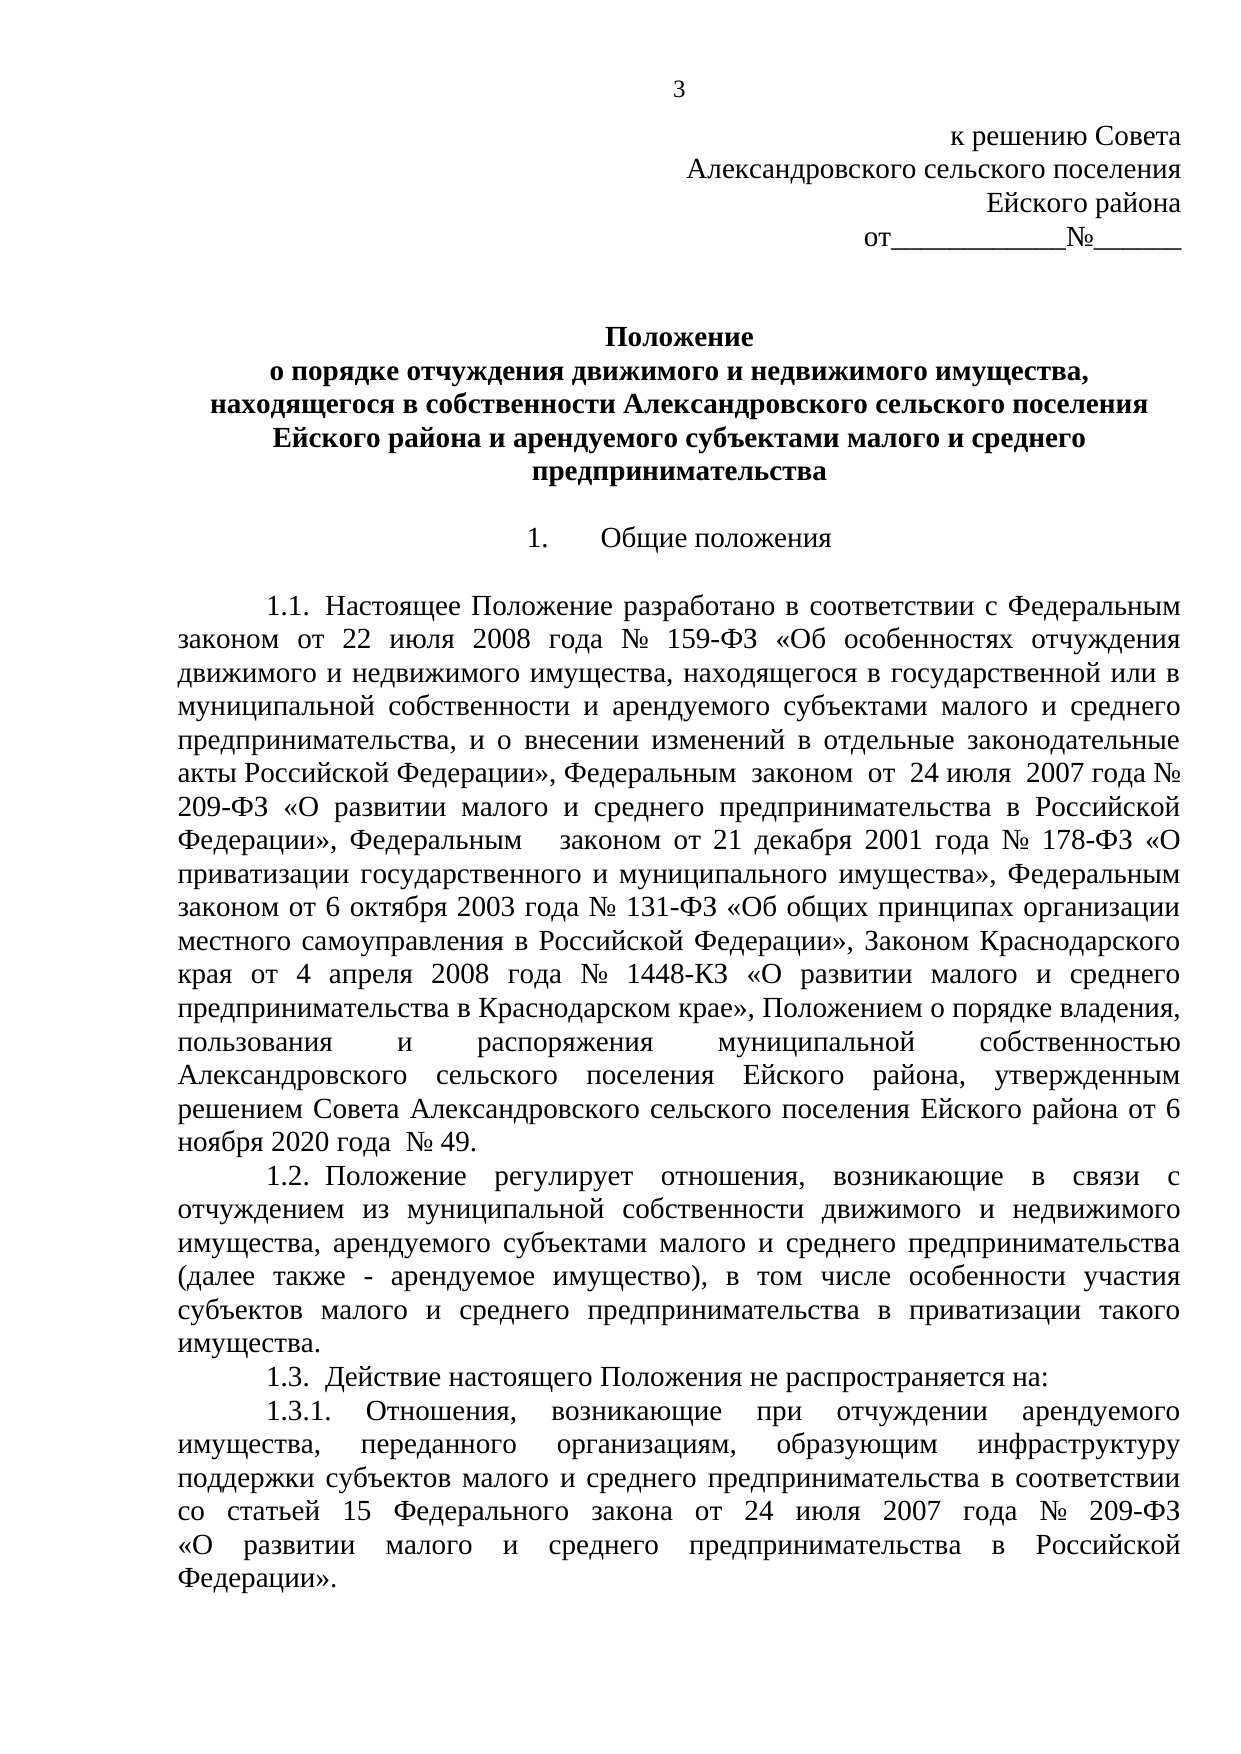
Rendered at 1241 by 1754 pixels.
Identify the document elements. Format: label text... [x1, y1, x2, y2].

list Настоящее Положение разработано в соответствии с Федеральным законом от 22 июля 2008 года № 159-ФЗ «Об особенностях отчуждения движимого и недвижимого имущества, находящегося в государственной или в муниципальной собственности и арендуемого субъектами малого и среднего предпринимательства, и о внесении изменений в отдельные законодательные акты Российской Федерации», Федеральным законом от 24 июля 2007 года № 209-ФЗ «О развитии малого и среднего предпринимательства в Российской Федерации», Федеральным законом от 21 декабря 2001 года № 178-ФЗ «О приватизации государственного и муниципального имущества», Федеральным законом от 6 октября 2003 года № 131-ФЗ «Об общих принципах организации местного самоуправления в Российской Федерации», Законом Краснодарского края от 4 апреля 2008 года № 1448-КЗ «О развитии малого и среднего предпринимательства в Краснодарском крае», Положением о порядке владения, пользования и распоряжения муниципальной собственностью Александровского сельского поселения Ейского района, утвержденным решением Совета Александровского сельского поселения Ейского района от 6 ноября 2020 года № 49. [177, 588, 1181, 1158]
list Действие настоящего Положения не распространяется на: [177, 1359, 1181, 1393]
text Александровского сельского поселения Ейского района [679, 152, 1181, 219]
text к решению Совета [679, 118, 1181, 152]
list Общие положения [177, 521, 1181, 554]
text 1.3.1. Отношения, возникающие при отчуждении арендуемого имущества, переданного организациям, образующим инфраструктуру поддержки субъектов малого и среднего предпринимательства в соответствии со статьей 15 Федерального закона от 24 июля 2007 года № 209-ФЗ «О развитии малого и среднего предпринимательства в Российской Федерации». [177, 1393, 1181, 1594]
text Положение [177, 319, 1181, 353]
list Положение регулирует отношения, возникающие в связи с отчуждением из муниципальной собственности движимого и недвижимого имущества, арендуемого субъектами малого и среднего предпринимательства (далее также - арендуемое имущество), в том числе особенности участия субъектов малого и среднего предпринимательства в приватизации такого имущества. [177, 1158, 1181, 1359]
text о порядке отчуждения движимого и недвижимого имущества, находящегося в собственности Александровского сельского поселения Ейского района и арендуемого субъектами малого и среднего предпринимательства [177, 353, 1181, 487]
text от____________№______ [679, 219, 1181, 252]
